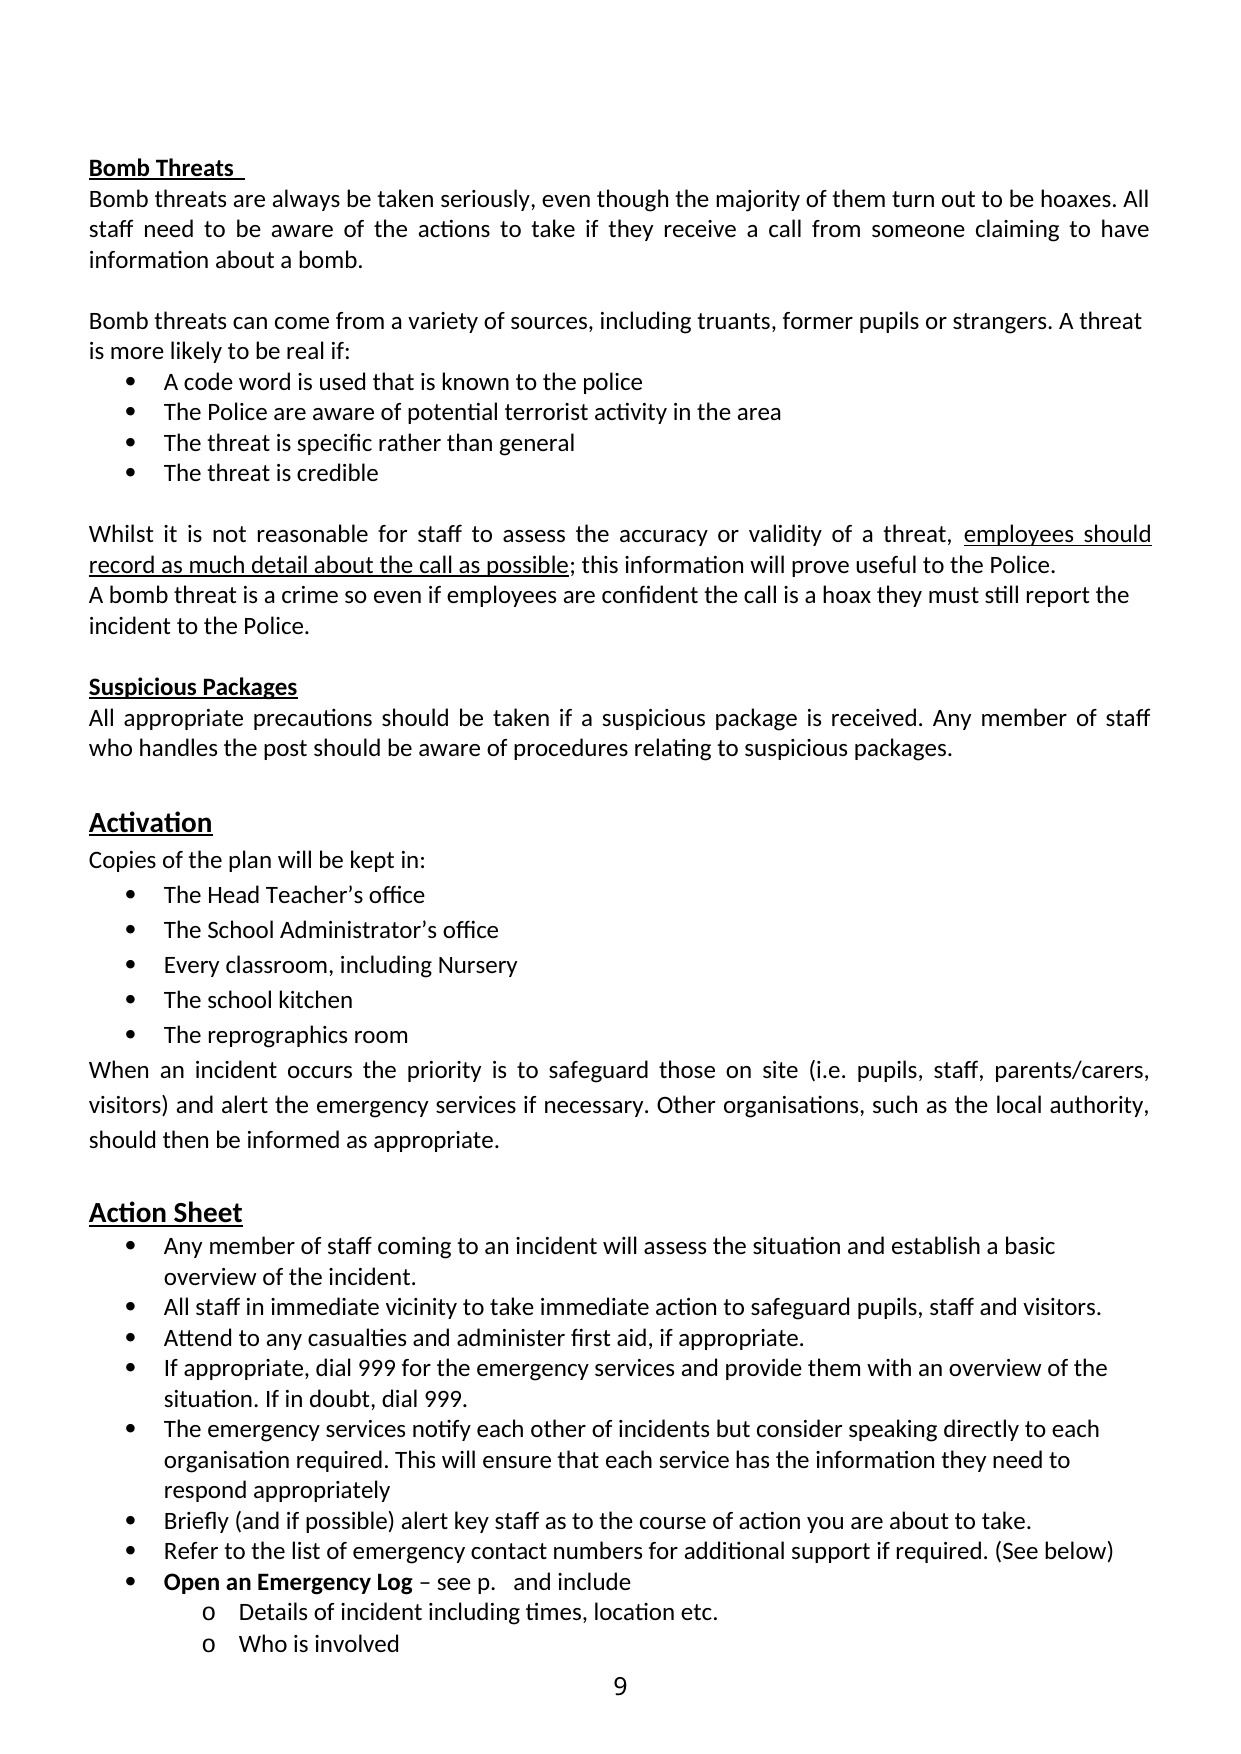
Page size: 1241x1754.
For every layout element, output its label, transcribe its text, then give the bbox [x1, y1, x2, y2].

text A bomb threat is a crime so even if employees are confident the call is a hoax they must still report the incident to the Police. [89, 579, 1152, 641]
text Copies of the plan will be kept in: [89, 844, 1152, 875]
text Bomb Threats [89, 152, 1152, 183]
text When an incident occurs the priority is to safeguard those on site (i.e. pupils, staff, parents/carers, visitors) and alert the emergency services if necessary. Other organisations, such as the local authority, should then be informed as appropriate. [89, 1054, 1152, 1155]
text Action Sheet [89, 1194, 1152, 1230]
list The school kitchen [126, 984, 1152, 1015]
list If appropriate, dial 999 for the emergency services and provide them with an overview of the situation. If in doubt, dial 999. [126, 1352, 1152, 1413]
text Activation [89, 804, 1152, 839]
list The threat is credible [126, 457, 1152, 488]
list The Police are aware of potential terrorist activity in the area [126, 396, 1152, 427]
list Any member of staff coming to an incident will assess the situation and establish a basic overview of the incident. [126, 1230, 1152, 1291]
list Open an Emergency Log – see p. and include [126, 1566, 1152, 1596]
text Bomb threats can come from a variety of sources, including truants, former pupils or strangers. A threat is more likely to be real if: [89, 305, 1152, 366]
list The emergency services notify each other of incidents but consider speaking directly to each organisation required. This will ensure that each service has the information they need to respond appropriately [126, 1413, 1152, 1505]
list Details of incident including times, location etc. [201, 1596, 1152, 1628]
list The threat is specific rather than general [126, 427, 1152, 457]
list The School Administrator’s office [126, 914, 1152, 945]
list The Head Teacher’s office [126, 879, 1152, 910]
text Bomb threats are always be taken seriously, even though the majority of them turn out to be hoaxes. All staff need to be aware of the actions to take if they receive a call from someone claiming to have information about a bomb. [89, 183, 1152, 274]
text All appropriate precautions should be taken if a suspicious package is received. Any member of staff who handles the post should be aware of procedures relating to suspicious packages. [89, 702, 1152, 763]
text Whilst it is not reasonable for staff to assess the accuracy or validity of a threat, employees should record as much detail about the call as possible; this information will prove useful to the Police. [89, 518, 1152, 579]
list Attend to any casualties and administer first aid, if appropriate. [126, 1322, 1152, 1352]
list A code word is used that is known to the police [126, 366, 1152, 396]
list Refer to the list of emergency contact numbers for additional support if required. (See below) [126, 1535, 1152, 1566]
list Who is involved [201, 1628, 1152, 1660]
list The reprographics room [126, 1019, 1152, 1050]
list All staff in immediate vicinity to take immediate action to safeguard pupils, staff and visitors. [126, 1291, 1152, 1322]
list Briefly (and if possible) alert key staff as to the course of action you are about to take. [126, 1505, 1152, 1535]
list Every classroom, including Nursery [126, 949, 1152, 980]
text Suspicious Packages [89, 671, 1152, 702]
